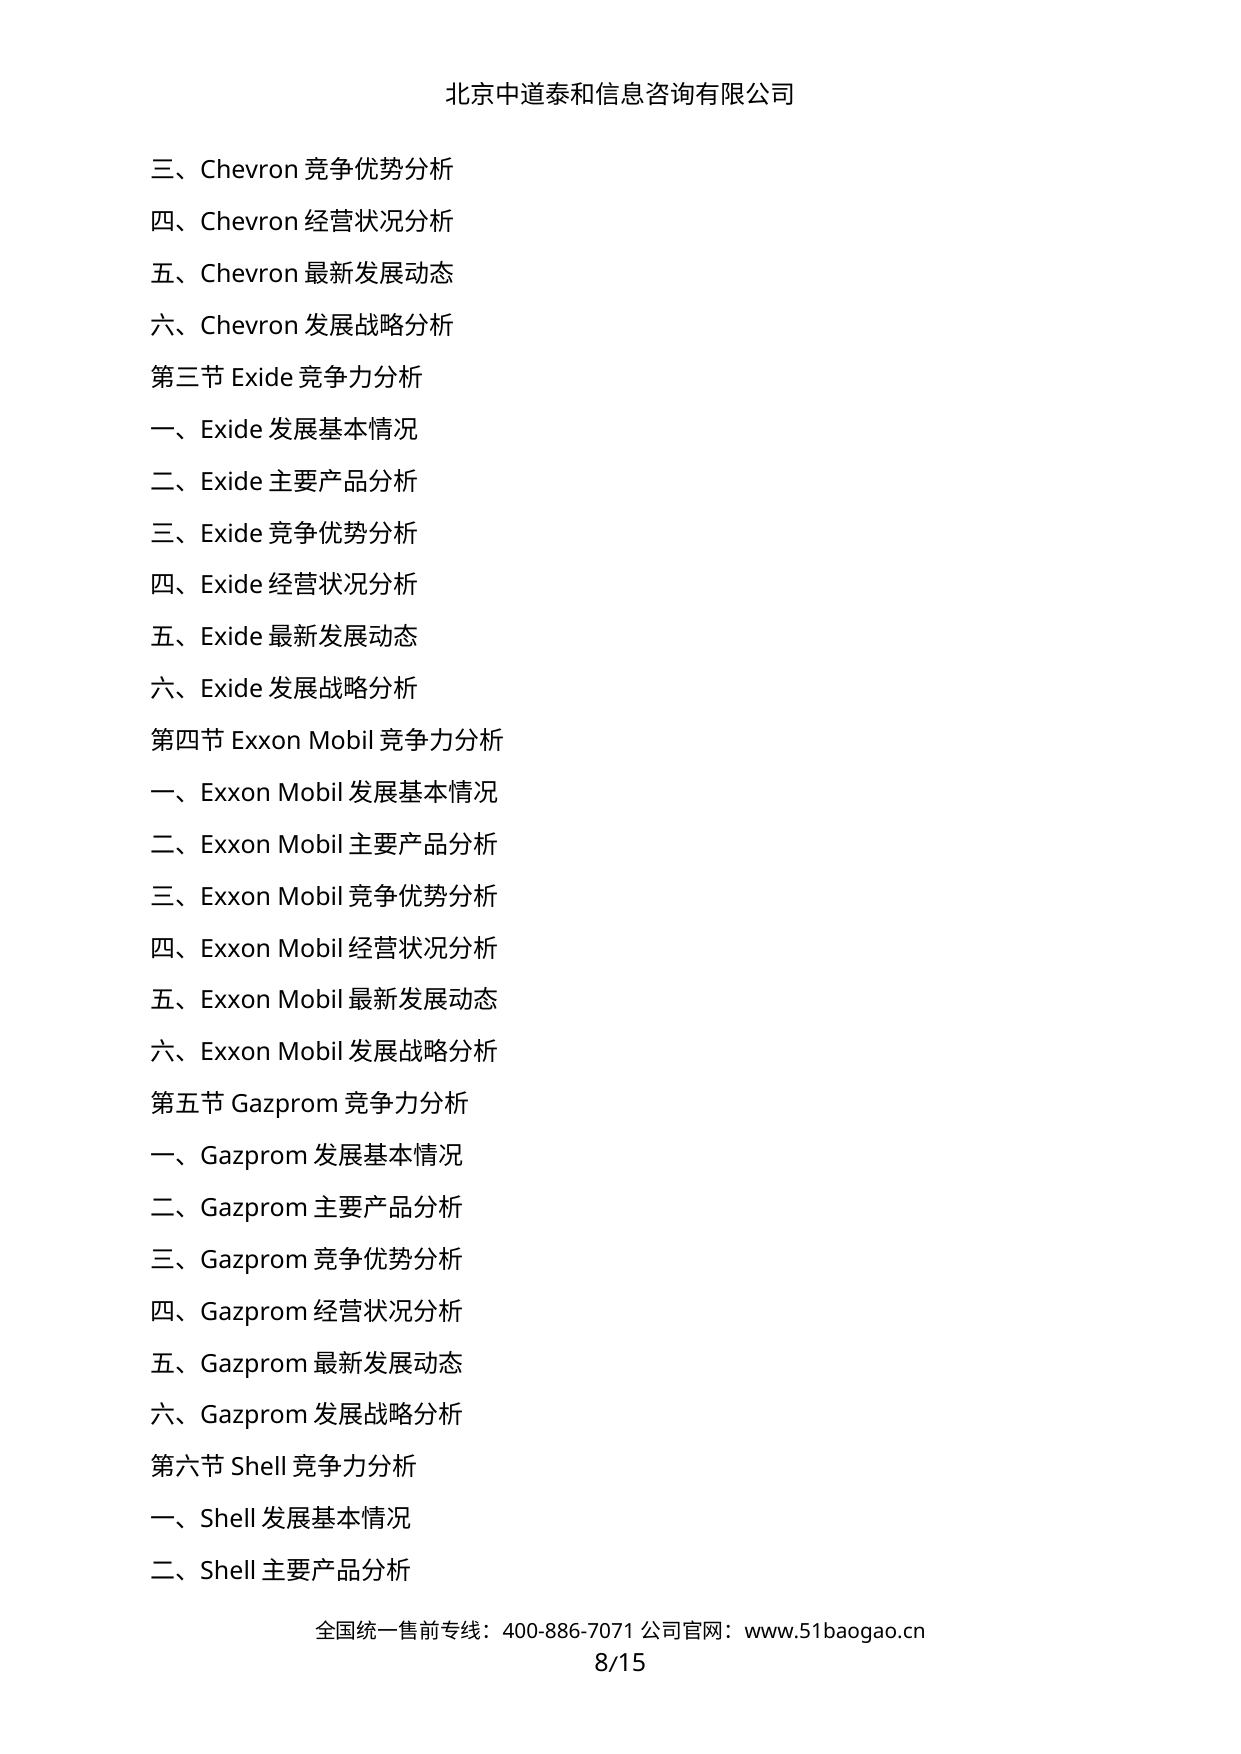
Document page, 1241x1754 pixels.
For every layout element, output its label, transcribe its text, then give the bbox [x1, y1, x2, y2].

text 三、Chevron竞争优势分析 [150, 150, 1090, 186]
text 三、Exxon Mobil竞争优势分析 [150, 876, 1090, 912]
text 二、Exxon Mobil主要产品分析 [150, 824, 1090, 861]
text 四、Chevron经营状况分析 [150, 202, 1090, 238]
text 三、Exide竞争优势分析 [150, 513, 1090, 549]
text 一、Exxon Mobil发展基本情况 [150, 772, 1090, 809]
text 一、Shell发展基本情况 [150, 1499, 1090, 1535]
text 第三节 Exide竞争力分析 [150, 357, 1090, 394]
text 四、Gazprom经营状况分析 [150, 1291, 1090, 1327]
text 第四节 Exxon Mobil竞争力分析 [150, 721, 1090, 757]
text 五、Exxon Mobil最新发展动态 [150, 980, 1090, 1016]
text 六、Exide发展战略分析 [150, 669, 1090, 705]
text 四、Exxon Mobil经营状况分析 [150, 928, 1090, 964]
text 六、Gazprom发展战略分析 [150, 1395, 1090, 1431]
text 第六节 Shell竞争力分析 [150, 1447, 1090, 1483]
text 六、Chevron发展战略分析 [150, 306, 1090, 342]
text 一、Gazprom发展基本情况 [150, 1136, 1090, 1172]
text 一、Exide发展基本情况 [150, 409, 1090, 446]
text 五、Exide最新发展动态 [150, 617, 1090, 653]
text 二、Shell主要产品分析 [150, 1551, 1090, 1587]
text 二、Exide主要产品分析 [150, 461, 1090, 497]
text 五、Gazprom最新发展动态 [150, 1343, 1090, 1379]
text 六、Exxon Mobil发展战略分析 [150, 1032, 1090, 1068]
text 二、Gazprom主要产品分析 [150, 1187, 1090, 1224]
text 第五节 Gazprom竞争力分析 [150, 1084, 1090, 1120]
text 三、Gazprom竞争优势分析 [150, 1239, 1090, 1276]
text 五、Chevron最新发展动态 [150, 254, 1090, 290]
text 四、Exide经营状况分析 [150, 565, 1090, 601]
